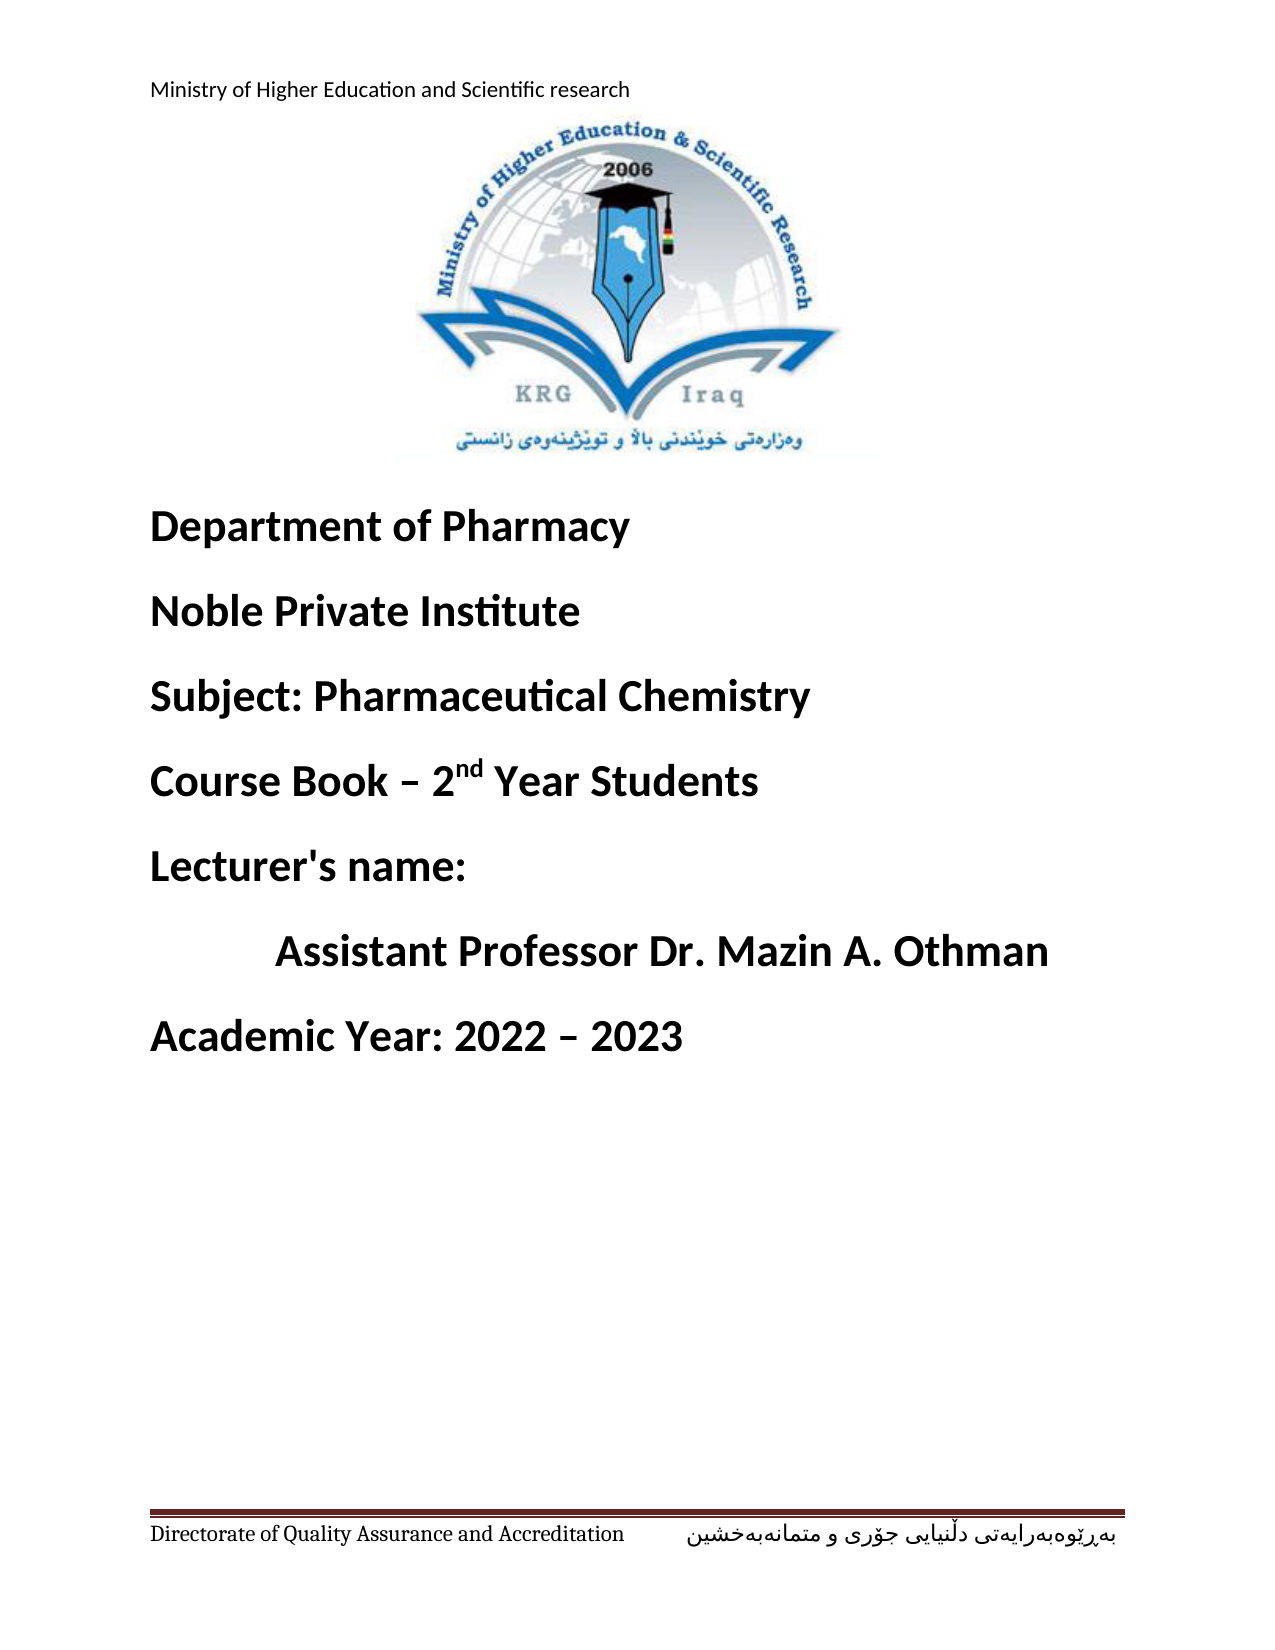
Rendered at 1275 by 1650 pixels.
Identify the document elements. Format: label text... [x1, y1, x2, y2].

text Assistant Professor Dr. Mazin A. Othman [150, 922, 1125, 978]
text Noble Private Institute [150, 582, 1125, 637]
text Course Book – 2nd Year Students [150, 752, 1125, 808]
text Subject: Pharmaceutical Chemistry [150, 667, 1125, 723]
text Lecturer's name: [150, 837, 1125, 893]
text Academic Year: 2022 – 2023 [150, 1007, 1125, 1063]
text Department of Pharmacy [150, 496, 1125, 552]
